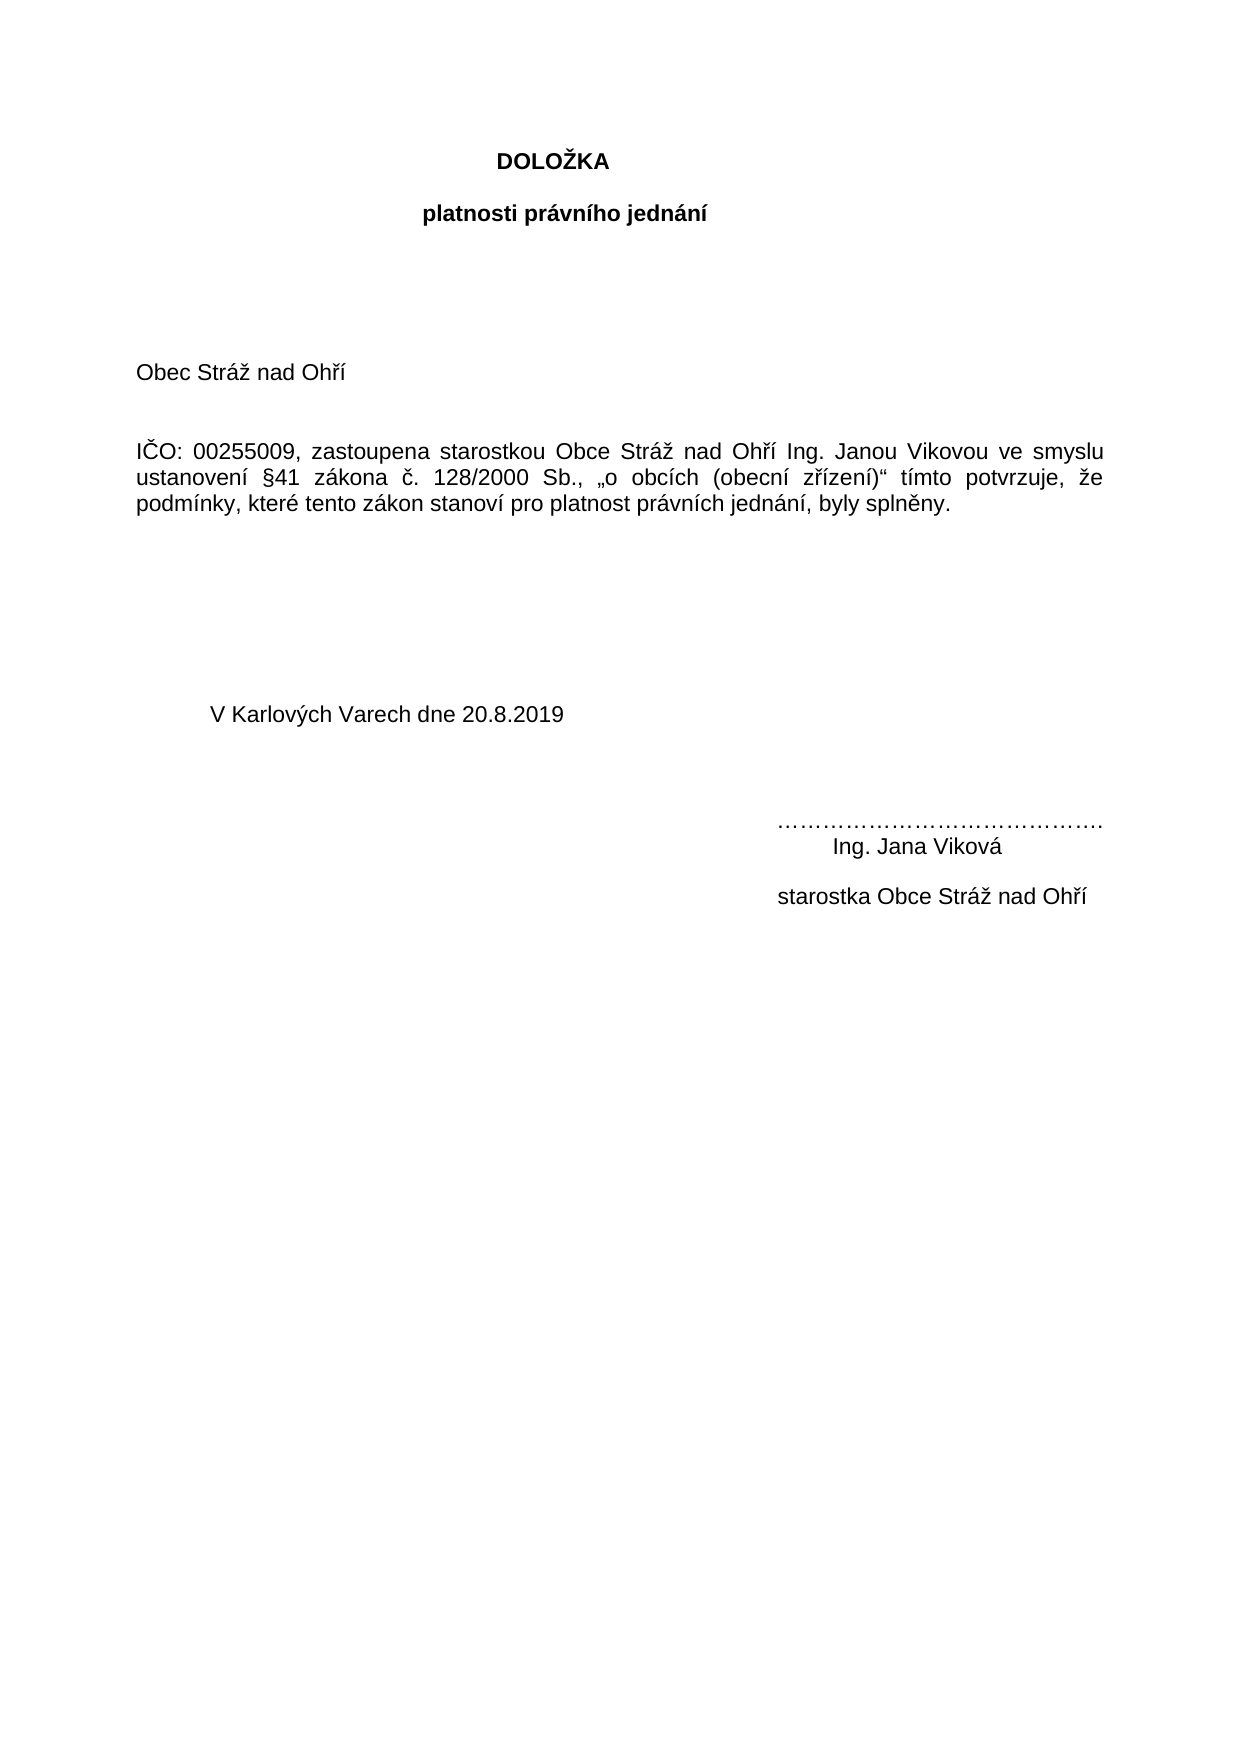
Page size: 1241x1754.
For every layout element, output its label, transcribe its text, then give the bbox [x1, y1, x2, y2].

text platnosti právního jednání [136, 200, 1104, 227]
text Obec Stráž nad Ohří [136, 358, 1104, 385]
text starostka Obce Stráž nad Ohří [136, 883, 1104, 910]
text IČO: 00255009, zastoupena starostkou Obce Stráž nad Ohří Ing. Janou Vikovou ve smyslu ustanovení §41 zákona č. 128/2000 Sb., „o obcích (obecní zřízení)“ tímto potvrzuje, že podmínky, které tento zákon stanoví pro platnost právních jednání, byly splněny. [136, 438, 1104, 517]
text Ing. Jana Viková [136, 833, 1104, 859]
text DOLOŽKA [136, 148, 1104, 174]
text V Karlových Varech dne 20.8.2019 [210, 701, 1104, 807]
text ……………………………………. [210, 807, 1104, 833]
